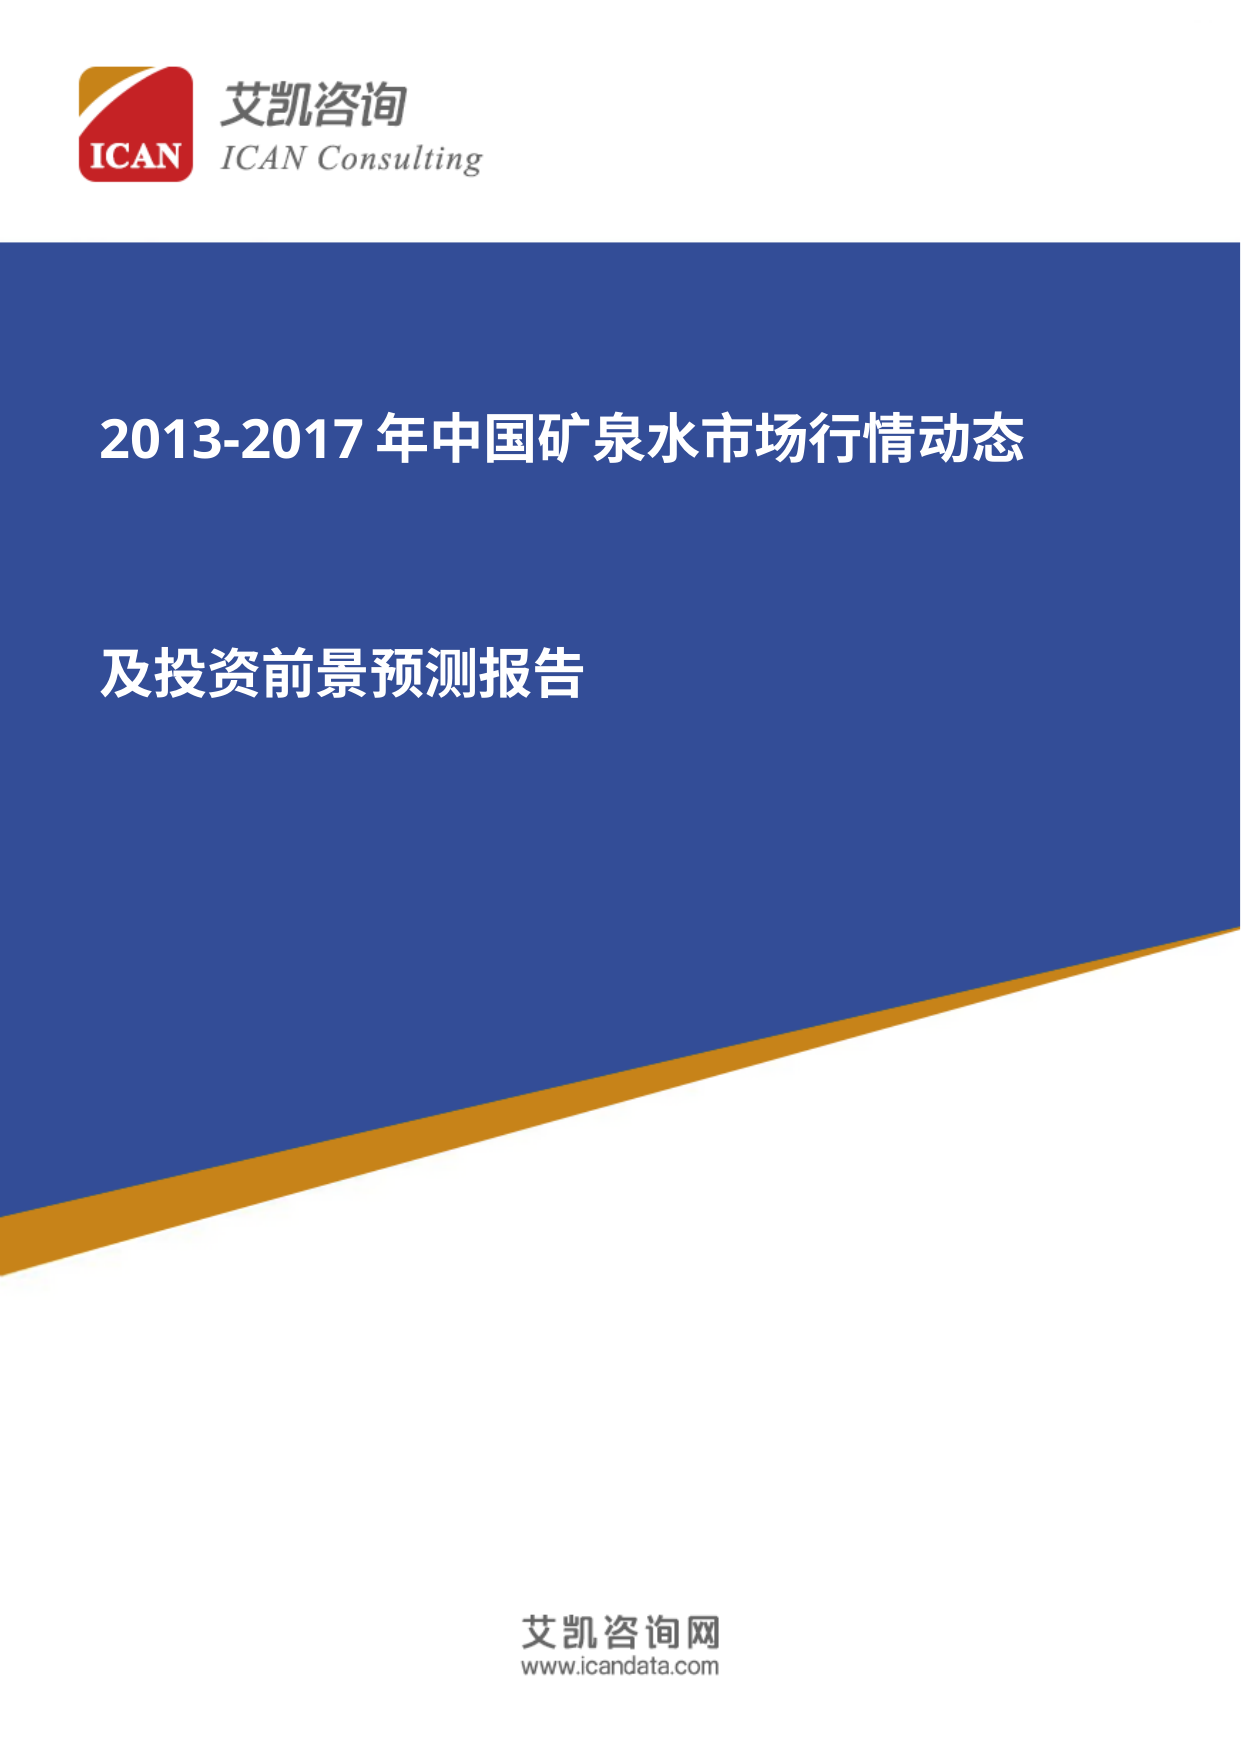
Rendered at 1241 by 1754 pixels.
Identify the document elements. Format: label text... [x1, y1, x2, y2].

subtitle 2013-2017年中国矿泉水市场行情动态及投资前景预测报告 [99, 386, 1053, 718]
picture [0, 5, 1241, 1754]
